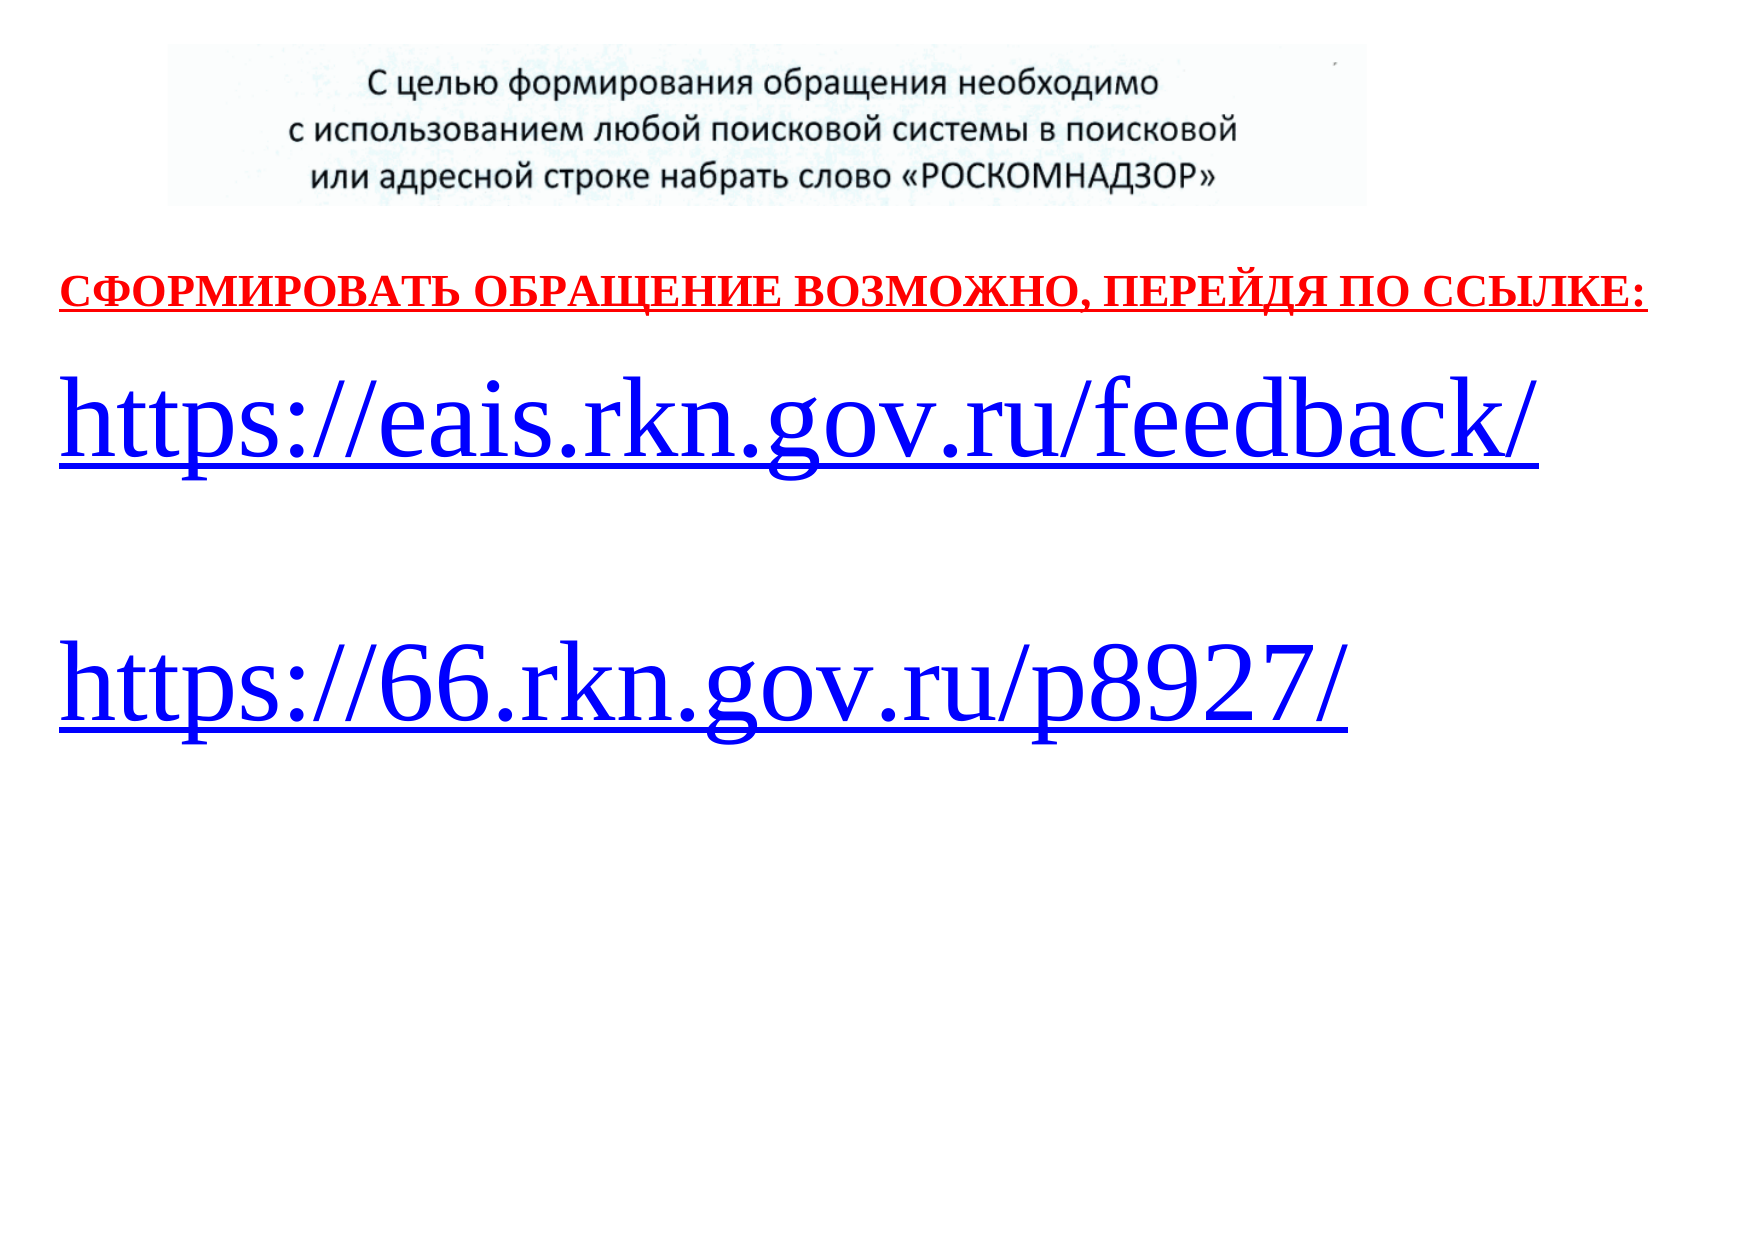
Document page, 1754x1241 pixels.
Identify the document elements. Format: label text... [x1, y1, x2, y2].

text https://eais.rkn.gov.ru/feedback/ [59, 350, 1709, 482]
text https://66.rkn.gov.ru/p8927/ [59, 613, 1709, 745]
picture [59, 44, 1409, 206]
text СФОРМИРОВАТЬ ОБРАЩЕНИЕ ВОЗМОЖНО, ПЕРЕЙДЯ ПО ССЫЛКЕ: [59, 264, 1709, 316]
